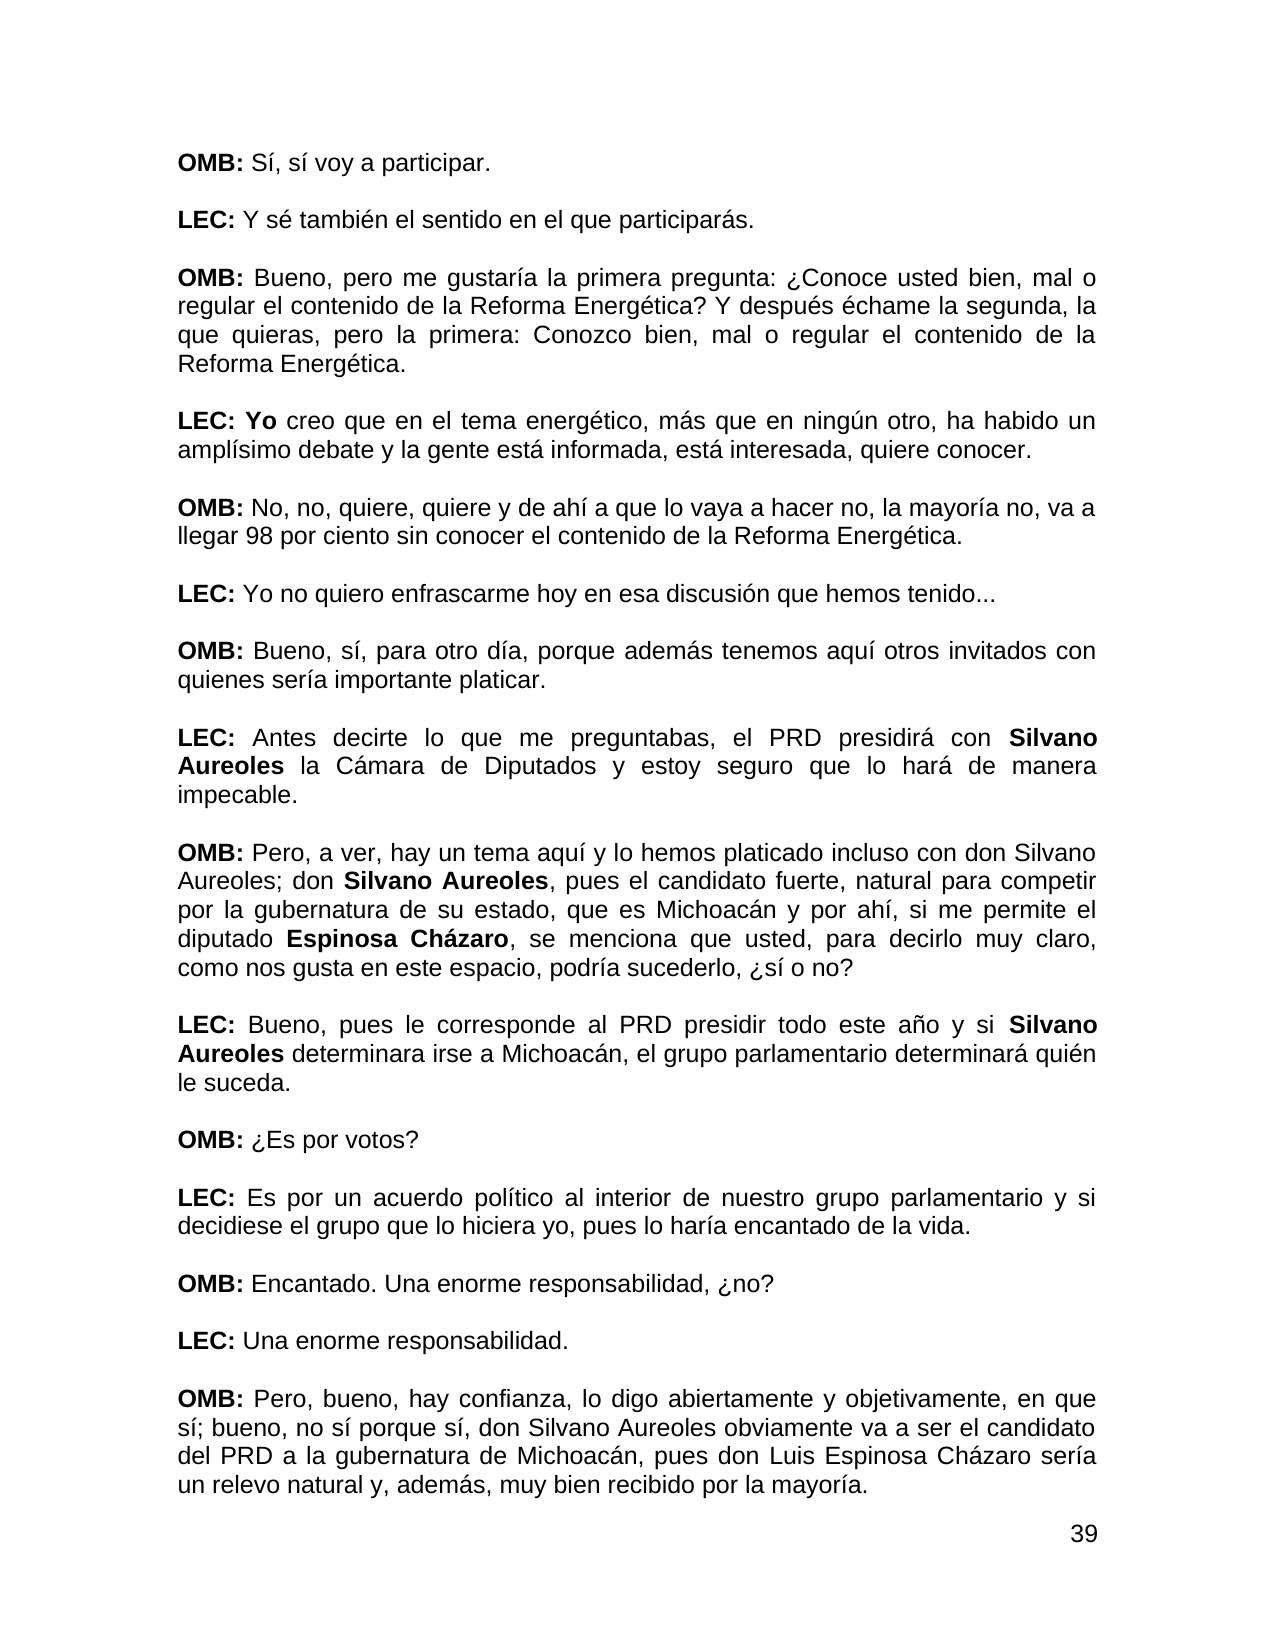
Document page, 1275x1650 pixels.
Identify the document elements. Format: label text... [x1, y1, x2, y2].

text LEC: Y sé también el sentido en el que participarás. [177, 205, 1098, 234]
text OMB: Bueno, sí, para otro día, porque además tenemos aquí otros invitados con quienes sería importante platicar. [177, 636, 1098, 694]
text OMB: Sí, sí voy a participar. [177, 148, 1098, 176]
text LEC: Es por un acuerdo político al interior de nuestro grupo parlamentario y si decidiese el grupo que lo hiciera yo, pues lo haría encantado de la vida. [177, 1183, 1098, 1240]
text OMB: ¿Es por votos? [177, 1125, 1098, 1154]
text OMB: Encantado. Una enorme responsabilidad, ¿no? [177, 1269, 1098, 1298]
text OMB: Pero, a ver, hay un tema aquí y lo hemos platicado incluso con don Silvano Aureoles; don Silvano Aureoles, pues el candidato fuerte, natural para competir por la gubernatura de su estado, que es Michoacán y por ahí, si me permite el diputado Espinosa Cházaro, se menciona que usted, para decirlo muy claro, como nos gusta en este espacio, podría sucederlo, ¿sí o no? [177, 838, 1098, 981]
text LEC: Antes decirte lo que me preguntabas, el PRD presidirá con Silvano Aureoles la Cámara de Diputados y estoy seguro que lo hará de manera impecable. [177, 723, 1098, 809]
text LEC: Yo no quiero enfrascarme hoy en esa discusión que hemos tenido... [177, 579, 1098, 608]
text LEC: Bueno, pues le corresponde al PRD presidir todo este año y si Silvano Aureoles determinara irse a Michoacán, el grupo parlamentario determinará quién le suceda. [177, 1010, 1098, 1096]
text OMB: Pero, bueno, hay confianza, lo digo abiertamente y objetivamente, en que sí; bueno, no sí porque sí, don Silvano Aureoles obviamente va a ser el candidato del PRD a la gubernatura de Michoacán, pues don Luis Espinosa Cházaro sería un relevo natural y, además, muy bien recibido por la mayoría. [177, 1384, 1098, 1499]
text OMB: No, no, quiere, quiere y de ahí a que lo vaya a hacer no, la mayoría no, va a llegar 98 por ciento sin conocer el contenido de la Reforma Energética. [177, 493, 1098, 550]
text LEC: Una enorme responsabilidad. [177, 1326, 1098, 1355]
text LEC: Yo creo que en el tema energético, más que en ningún otro, ha habido un amplísimo debate y la gente está informada, está interesada, quiere conocer. [177, 406, 1098, 464]
text OMB: Bueno, pero me gustaría la primera pregunta: ¿Conoce usted bien, mal o regular el contenido de la Reforma Energética? Y después échame la segunda, la que quieras, pero la primera: Conozco bien, mal o regular el contenido de la Reforma Energética. [177, 263, 1098, 378]
